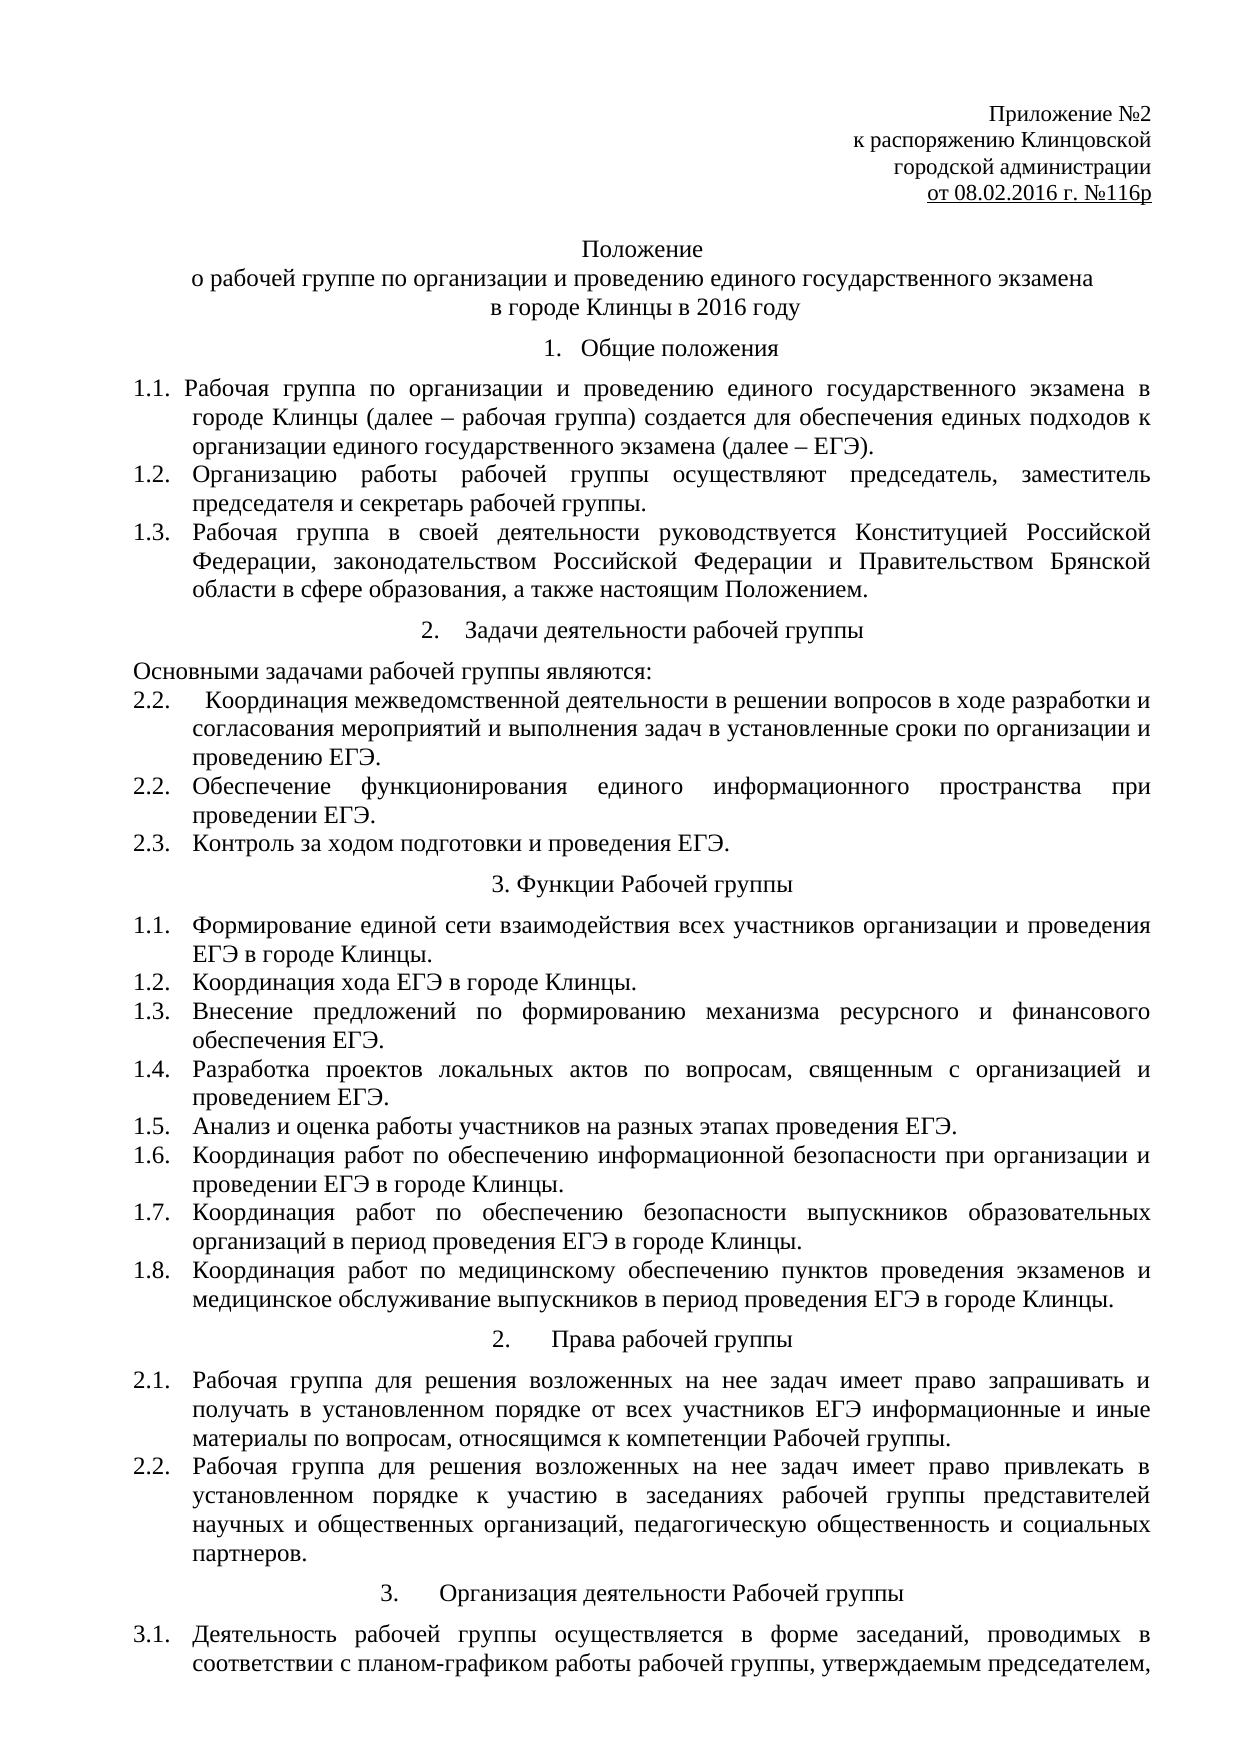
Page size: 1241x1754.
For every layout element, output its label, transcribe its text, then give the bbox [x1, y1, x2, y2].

list Формирование единой сети взаимодействия всех участников организации и проведения ЕГЭ в городе Клинцы. [133, 910, 1152, 967]
list Координация межведомственной деятельности в решении вопросов в ходе разработки и согласования мероприятий и выполнения задач в установленные сроки по организации и проведению ЕГЭ. [133, 685, 1152, 771]
text Приложение №2 [133, 100, 1152, 127]
text Положение [133, 234, 1152, 263]
text 3. Функции Рабочей группы [133, 869, 1152, 898]
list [133, 1619, 1152, 1677]
list Координация работ по медицинскому обеспечению пунктов проведения экзаменов и медицинское обслуживание выпускников в период проведения ЕГЭ в городе Клинцы. [133, 1255, 1152, 1312]
text в городе Клинцы в 2016 году [133, 292, 1152, 321]
list Общие положения [170, 333, 1152, 361]
text о рабочей группе по организации и проведению единого государственного экзамена [133, 263, 1152, 292]
list Рабочая группа для решения возложенных на нее задач имеет право привлекать в установленном порядке к участию в заседаниях рабочей группы представителей научных и общественных организаций, педагогическую общественность и социальных партнеров. [133, 1451, 1152, 1566]
list Контроль за ходом подготовки и проведения ЕГЭ. [133, 828, 1152, 857]
text Основными задачами рабочей группы являются: [133, 656, 1152, 685]
list Организация деятельности Рабочей группы [133, 1578, 1152, 1607]
list Права рабочей группы [133, 1324, 1152, 1353]
list Координация работ по обеспечению безопасности выпускников образовательных организаций в период проведения ЕГЭ в городе Клинцы. [133, 1197, 1152, 1255]
list Рабочая группа в своей деятельности руководствуется Конституцией Российской Федерации, законодательством Российской Федерации и Правительством Брянской области в сфере образования, а также настоящим Положением. [133, 517, 1152, 603]
text 1.1. Рабочая группа по организации и проведению единого государственного экзамена в городе Клинцы (далее – рабочая группа) создается для обеспечения единых подходов к организации единого государственного экзамена (далее – ЕГЭ). [133, 373, 1152, 459]
list Координация хода ЕГЭ в городе Клинцы. [133, 967, 1152, 996]
list Организацию работы рабочей группы осуществляют председатель, заместитель председателя и секретарь рабочей группы. [133, 459, 1152, 517]
text от 08.02.2016 г. №116р [133, 179, 1152, 206]
list Внесение предложений по формированию механизма ресурсного и финансового обеспечения ЕГЭ. [133, 996, 1152, 1054]
list Координация работ по обеспечению информационной безопасности при организации и проведении ЕГЭ в городе Клинцы. [133, 1140, 1152, 1197]
list Обеспечение функционирования единого информационного пространства при проведении ЕГЭ. [133, 771, 1152, 828]
list Анализ и оценка работы участников на разных этапах проведения ЕГЭ. [133, 1111, 1152, 1140]
list Задачи деятельности рабочей группы [133, 615, 1152, 644]
text к распоряжению Клинцовской [133, 127, 1152, 153]
text городской администрации [133, 153, 1152, 179]
list Разработка проектов локальных актов по вопросам, священным с организацией и проведением ЕГЭ. [133, 1054, 1152, 1111]
list Рабочая группа для решения возложенных на нее задач имеет право запрашивать и получать в установленном порядке от всех участников ЕГЭ информационные и иные материалы по вопросам, относящимся к компетенции Рабочей группы. [133, 1365, 1152, 1451]
